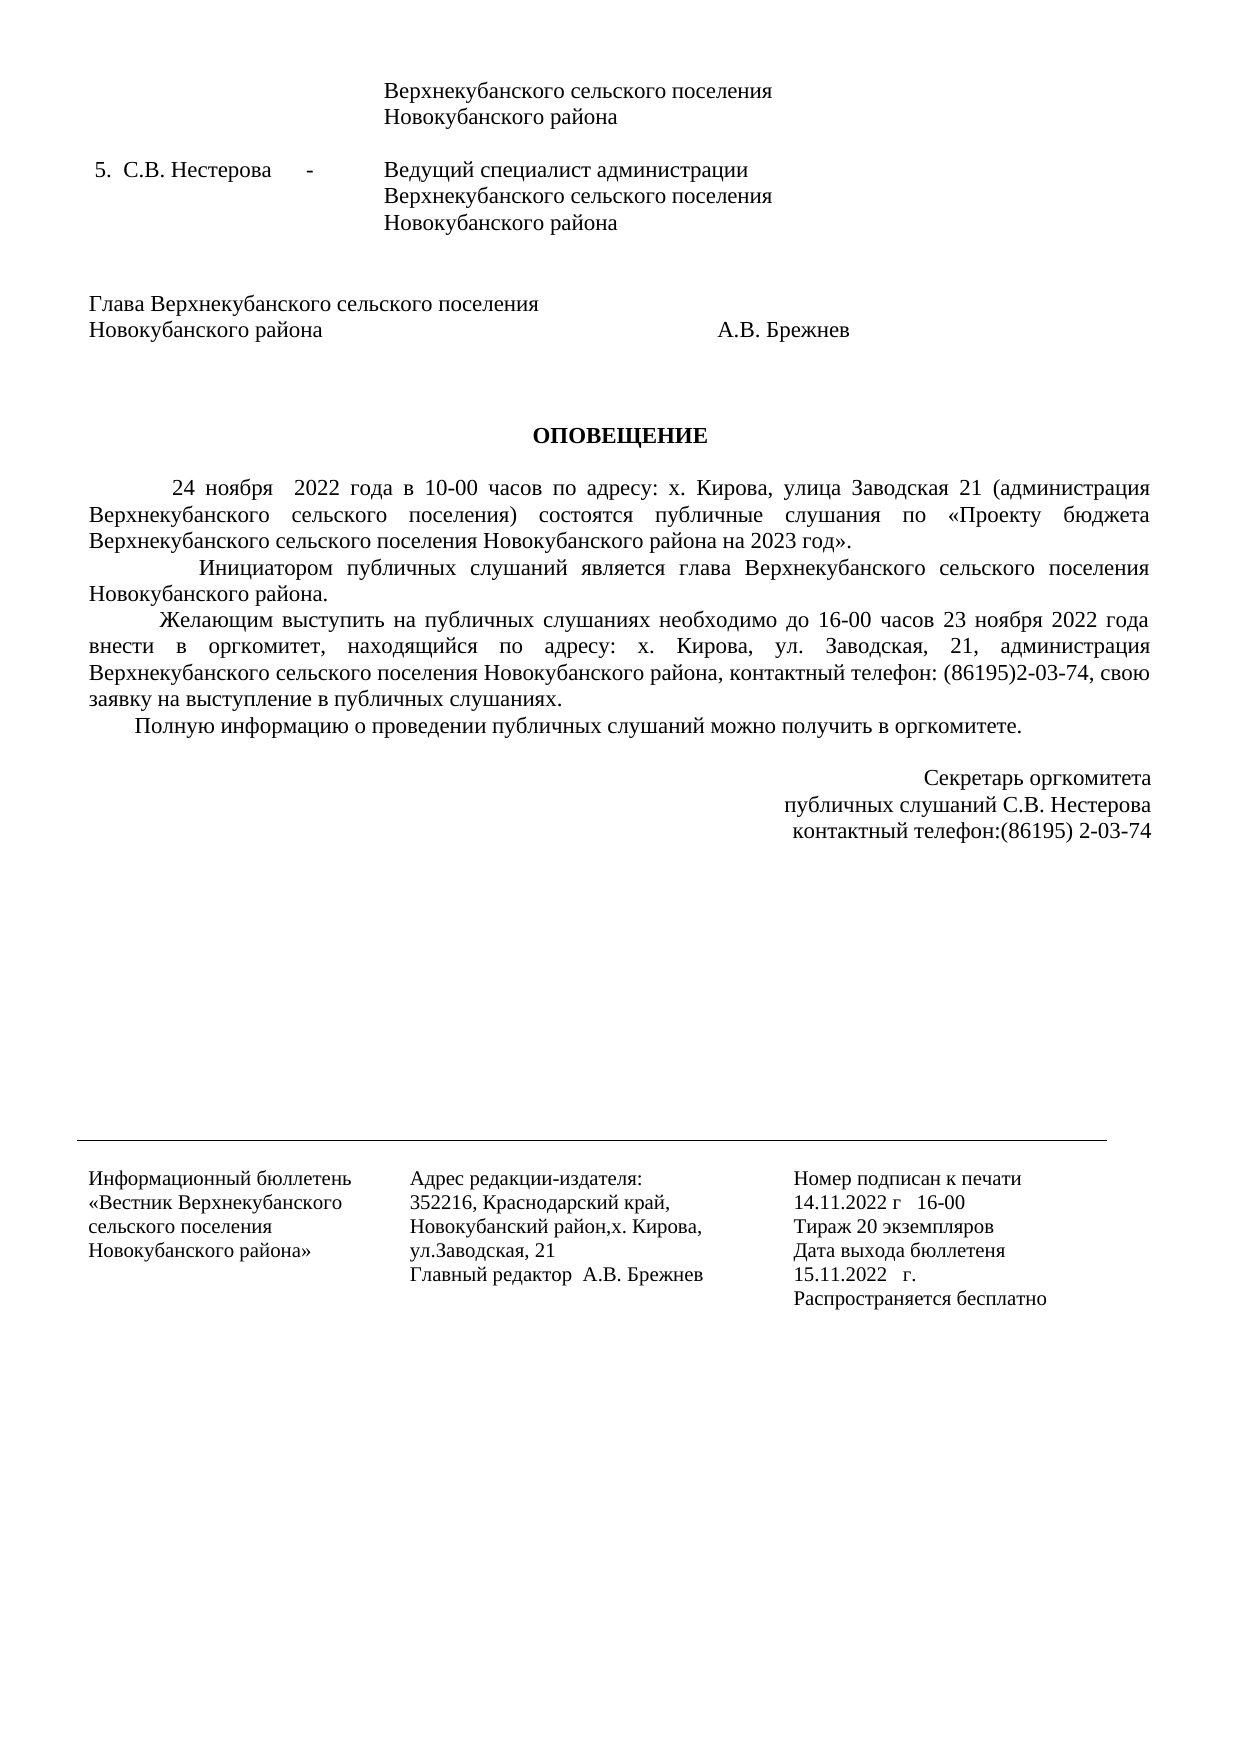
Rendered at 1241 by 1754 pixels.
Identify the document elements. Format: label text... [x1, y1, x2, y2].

text ОПОВЕЩЕНИЕ [89, 422, 1152, 448]
text Полную информацию о проведении публичных слушаний можно получить в оргкомитете. [89, 712, 1152, 738]
text Желающим выступить на публичных слушаниях необходимо до 16-00 часов 23 ноября 2022 года внести в оргкомитет, находящийся по адресу: х. Кирова, ул. Заводская, 21, администрация Верхнекубанского сельского поселения Новокубанского района, контактный телефон: (86195)2-03-74, свою заявку на выступление в публичных слушаниях. [89, 606, 1152, 712]
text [89, 103, 1152, 129]
text 24 ноября 2022 года в 10-00 часов по адресу: х. Кирова, улица Заводская 21 (администрация Верхнекубанского сельского поселения) состоятся публичные слушания по «Проекту бюджета Верхнекубанского сельского поселения Новокубанского района на 2023 год». [89, 474, 1152, 553]
text Глава Верхнекубанского сельского поселения [89, 290, 1152, 316]
text контактный телефон:(86195) 2-03-74 [89, 817, 1152, 843]
text публичных слушаний С.В. Нестерова [89, 791, 1152, 817]
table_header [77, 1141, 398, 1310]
text Инициатором публичных слушаний является глава Верхнекубанского сельского поселения Новокубанского района. [89, 553, 1152, 606]
text Новокубанского района А.В. Брежнев [89, 316, 1152, 343]
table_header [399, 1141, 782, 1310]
text Верхнекубанского сельского поселения [89, 182, 1152, 208]
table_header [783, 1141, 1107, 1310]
text 5. С.В. Нестерова - Ведущий специалист администрации [89, 156, 1152, 182]
text Новокубанского района [89, 208, 1152, 235]
text Секретарь оргкомитета [89, 764, 1152, 791]
text Верхнекубанского сельского поселения [89, 77, 1152, 103]
